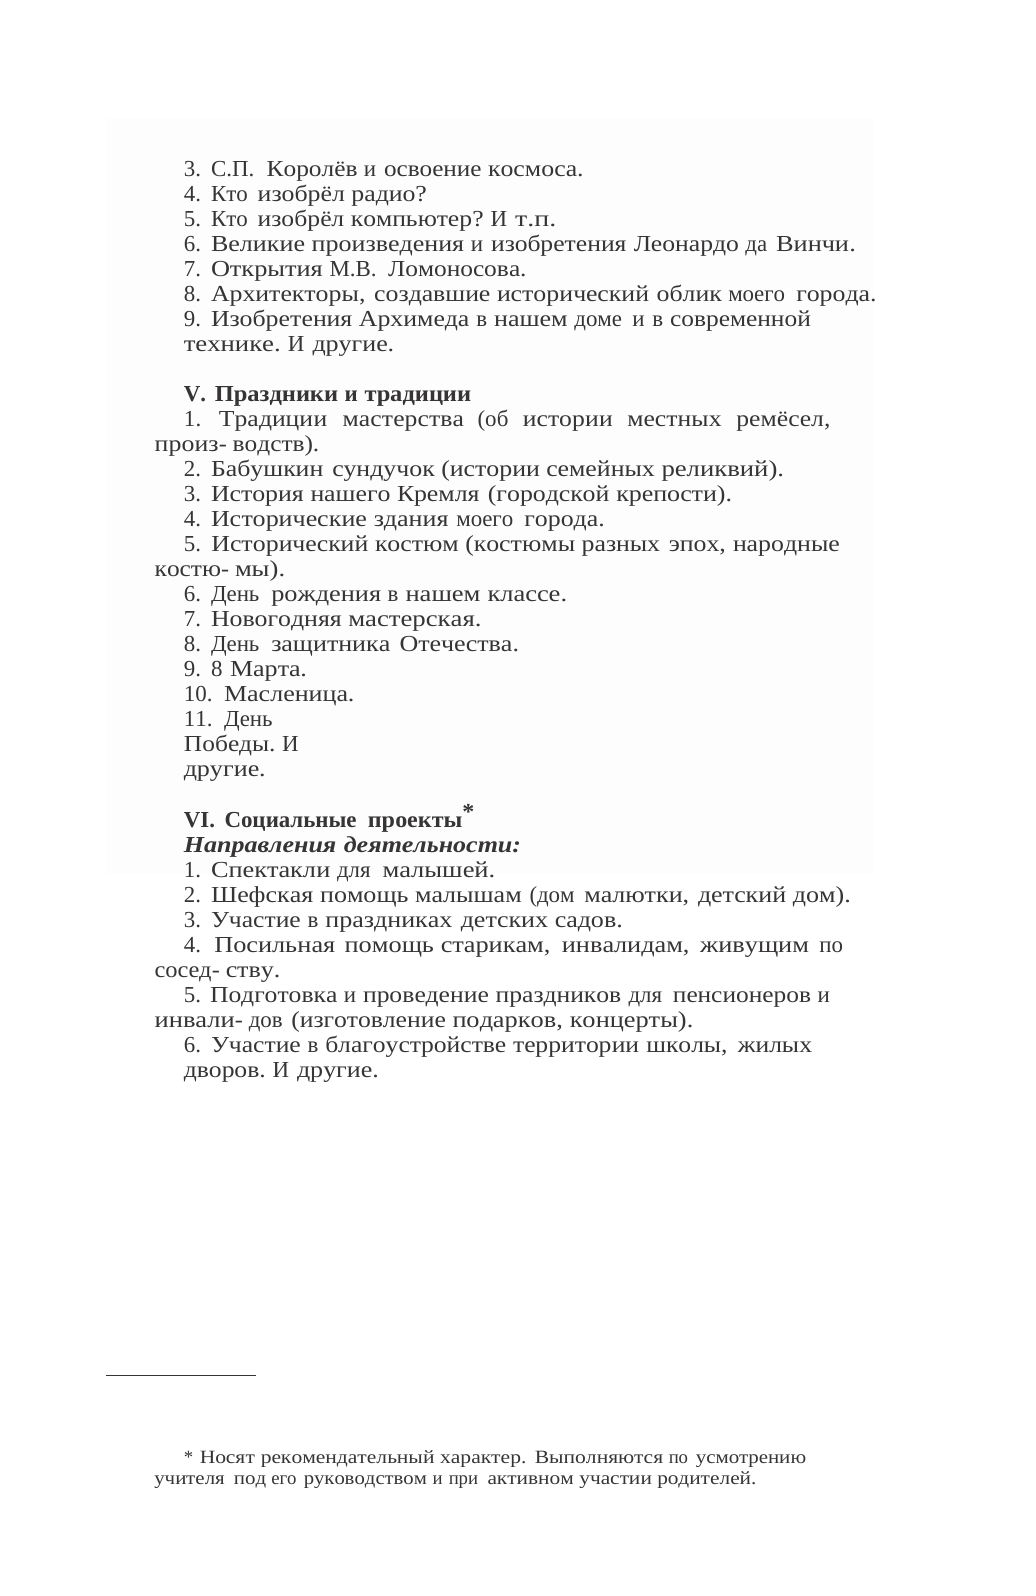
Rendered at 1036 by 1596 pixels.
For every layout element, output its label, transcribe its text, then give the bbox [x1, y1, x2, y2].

text 3. Участие в праздниках детских садов. [184, 908, 892, 933]
text 1. Традиции мастерства (об истории местных ремёсел, произ- водств). [154, 407, 880, 457]
text 8. Архитекторы, создавшие исторический облик моего города. [184, 282, 892, 307]
text 7. Новогодняя мастерская. [184, 607, 892, 632]
text 3. С.П. Королёв и освоение космоса. [184, 155, 892, 182]
text 9. 8 Марта. [184, 657, 892, 682]
text 2. Бабушкин сундучок (истории семейных реликвий). [184, 457, 892, 482]
text 7. Открытия М.В. Ломоносова. [184, 257, 892, 282]
text 6. Участие в благоустройстве территории школы, жилых дворов. И другие. [184, 1033, 863, 1083]
text 4. Кто изобрёл радио? [184, 182, 892, 207]
text V. Праздники и традиции [184, 380, 892, 407]
text 2. Шефская помощь малышам (дом малютки, детский дом). [184, 883, 892, 908]
text 6. День рождения в нашем классе. [184, 582, 892, 607]
text VI. Социальные проекты* [184, 798, 892, 833]
text 8. День защитника Отечества. [184, 632, 892, 657]
text 5. Подготовка и проведение праздников для пенсионеров и инвали- дов (изготовление подарков, концерты). [154, 983, 880, 1033]
text 11. День Победы. И другие. [184, 707, 335, 782]
text 4. Посильная помощь старикам, инвалидам, живущим по сосед- ству. [154, 933, 880, 983]
text 4. Исторические здания моего города. [184, 507, 892, 532]
text 9. Изобретения Архимеда в нашем доме и в современной технике. И другие. [184, 307, 873, 357]
text Направления деятельности: [184, 833, 892, 858]
text 1. Спектакли для малышей. [184, 858, 892, 883]
text 3. История нашего Кремля (городской крепости). [184, 482, 892, 507]
text 6. Великие произведения и изобретения Леонардо да Винчи. [184, 232, 892, 257]
text 5. Кто изобрёл компьютер? И т.п. [184, 207, 892, 232]
text 5. Исторический костюм (костюмы разных эпох, народные костю- мы). [154, 532, 880, 582]
text * Носят рекомендательный характер. Выполняются по усмотрению учителя под его руководством и при активном участии родителей. [154, 1447, 879, 1488]
text 10. Масленица. [184, 682, 892, 707]
